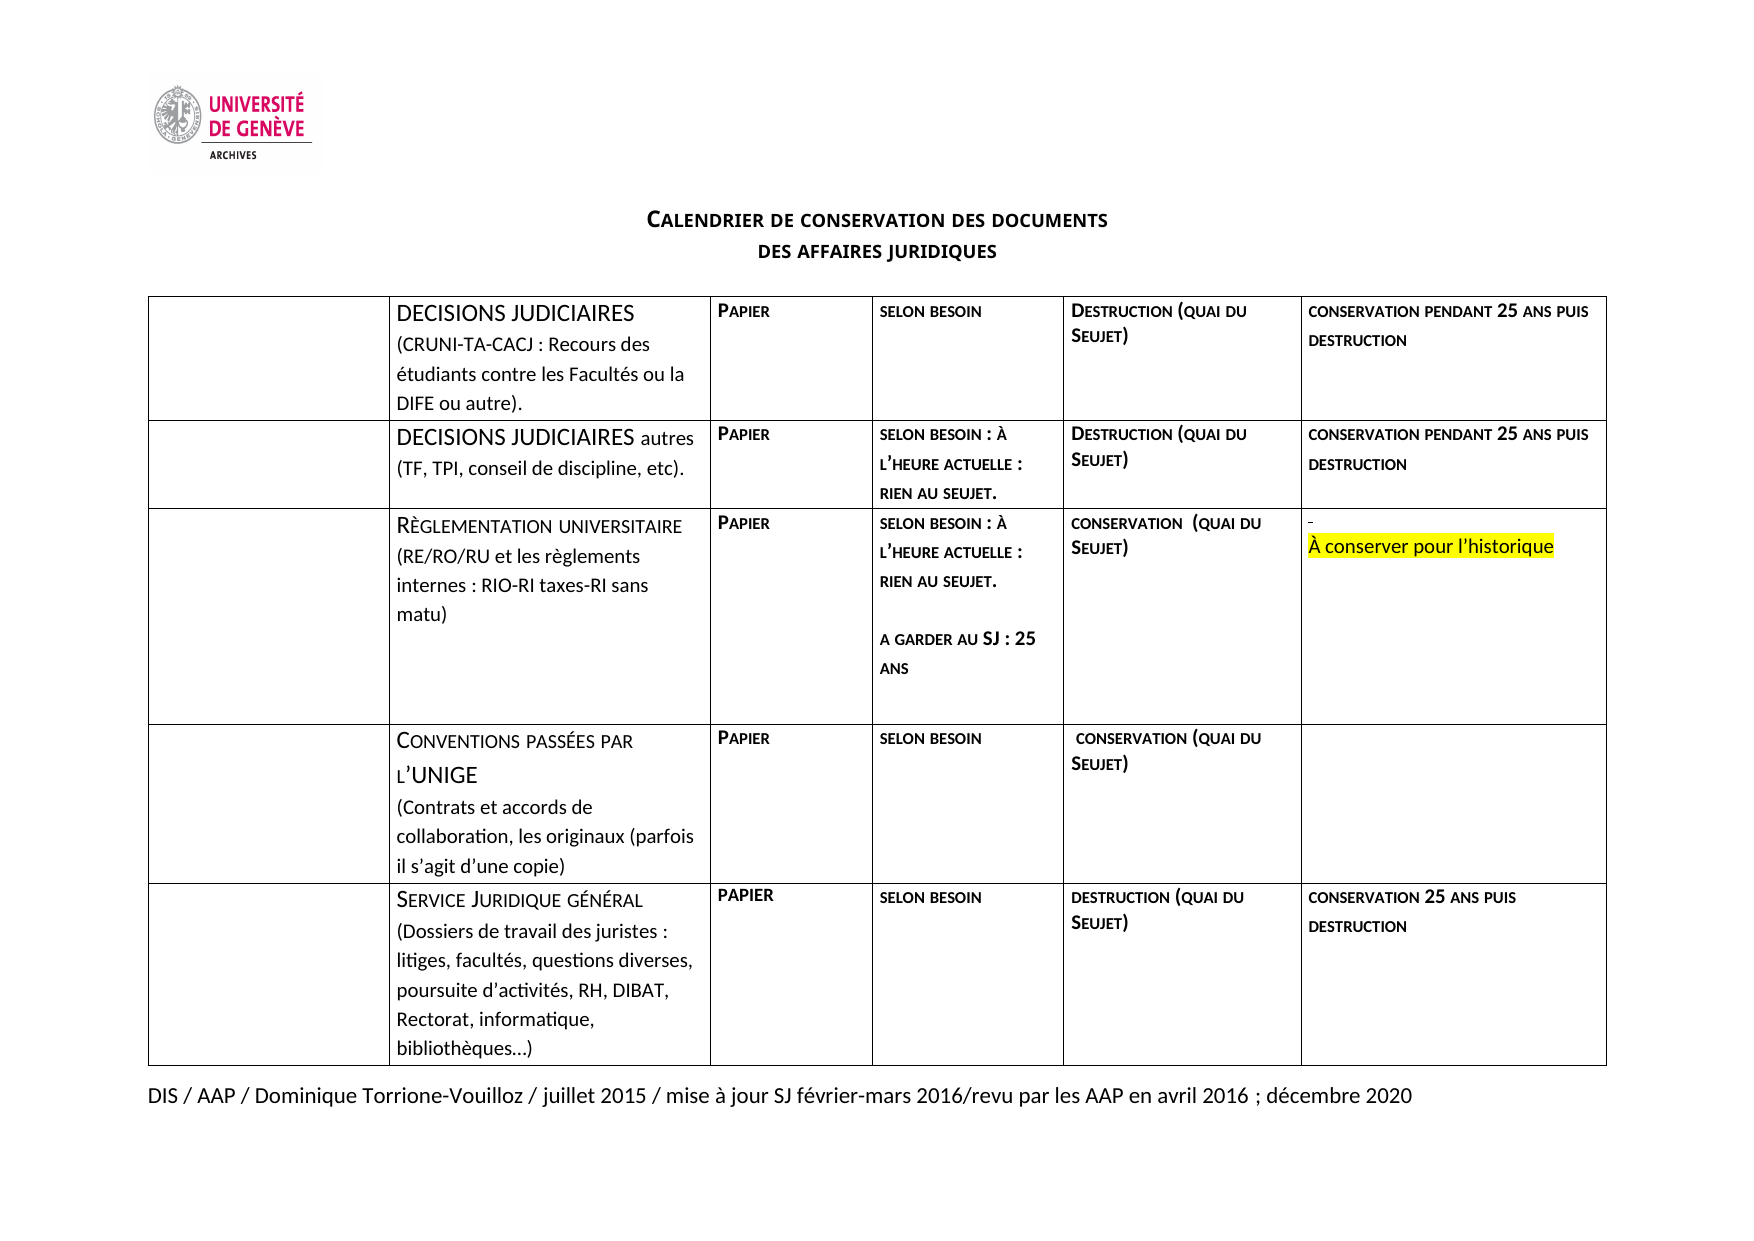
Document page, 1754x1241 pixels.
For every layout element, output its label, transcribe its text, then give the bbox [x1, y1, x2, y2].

table_cell [149, 297, 389, 419]
table_cell DECISIONS JUDICIAIRES autres (TF, TPI, conseil de discipline, etc). [390, 421, 710, 508]
table_cell Papier [711, 421, 872, 508]
table_cell [149, 884, 389, 1065]
table_cell selon besoin : à l’heure actuelle : rien au seujet. a garder au SJ : 25 ans [873, 509, 1063, 723]
table_cell conservation (quai du Seujet) [1064, 725, 1301, 882]
table_cell conservation 25 ans puis destruction [1302, 884, 1606, 1065]
table_cell Règlementation universitaire (RE/RO/RU et les règlements internes : RIO-RI taxes-RI sans matu) [390, 509, 710, 723]
table_cell selon besoin [873, 297, 1063, 419]
table_cell destruction (quai du Seujet) [1064, 884, 1301, 1065]
table_cell PAPIER [711, 884, 872, 1065]
table_cell Service Juridique général (Dossiers de travail des juristes : litiges, facultés, questions diverses, poursuite d’activités, RH, DIBAT, Rectorat, informatique, bibliothèques…) [390, 884, 710, 1065]
table_cell selon besoin [873, 884, 1063, 1065]
table_cell Destruction (quai du Seujet) [1064, 421, 1301, 508]
table_cell À conserver pour l’historique [1302, 509, 1606, 723]
table_cell conservation (quai du Seujet) [1064, 509, 1301, 723]
table_cell selon besoin : à l’heure actuelle : rien au seujet. [873, 421, 1063, 508]
table_cell Papier [711, 509, 872, 723]
table_cell DECISIONS JUDICIAIRES (CRUNI-TA-CACJ : Recours des étudiants contre les Facultés ou la DIFE ou autre). [390, 297, 710, 419]
table_cell Conventions passées par l’UNIGE (Contrats et accords de collaboration, les originaux (parfois il s’agit d’une copie) [390, 725, 710, 882]
table_cell [149, 509, 389, 723]
table_cell [149, 725, 389, 882]
table_cell conservation pendant 25 ans puis destruction [1302, 297, 1606, 419]
table_cell [149, 421, 389, 508]
table_cell selon besoin [873, 725, 1063, 882]
table_cell [1302, 725, 1606, 882]
table_cell Destruction (quai du Seujet) [1064, 297, 1301, 419]
table_cell conservation pendant 25 ans puis destruction [1302, 421, 1606, 508]
table_cell Papier [711, 297, 872, 419]
picture [147, 73, 323, 174]
table_cell Papier [711, 725, 872, 882]
